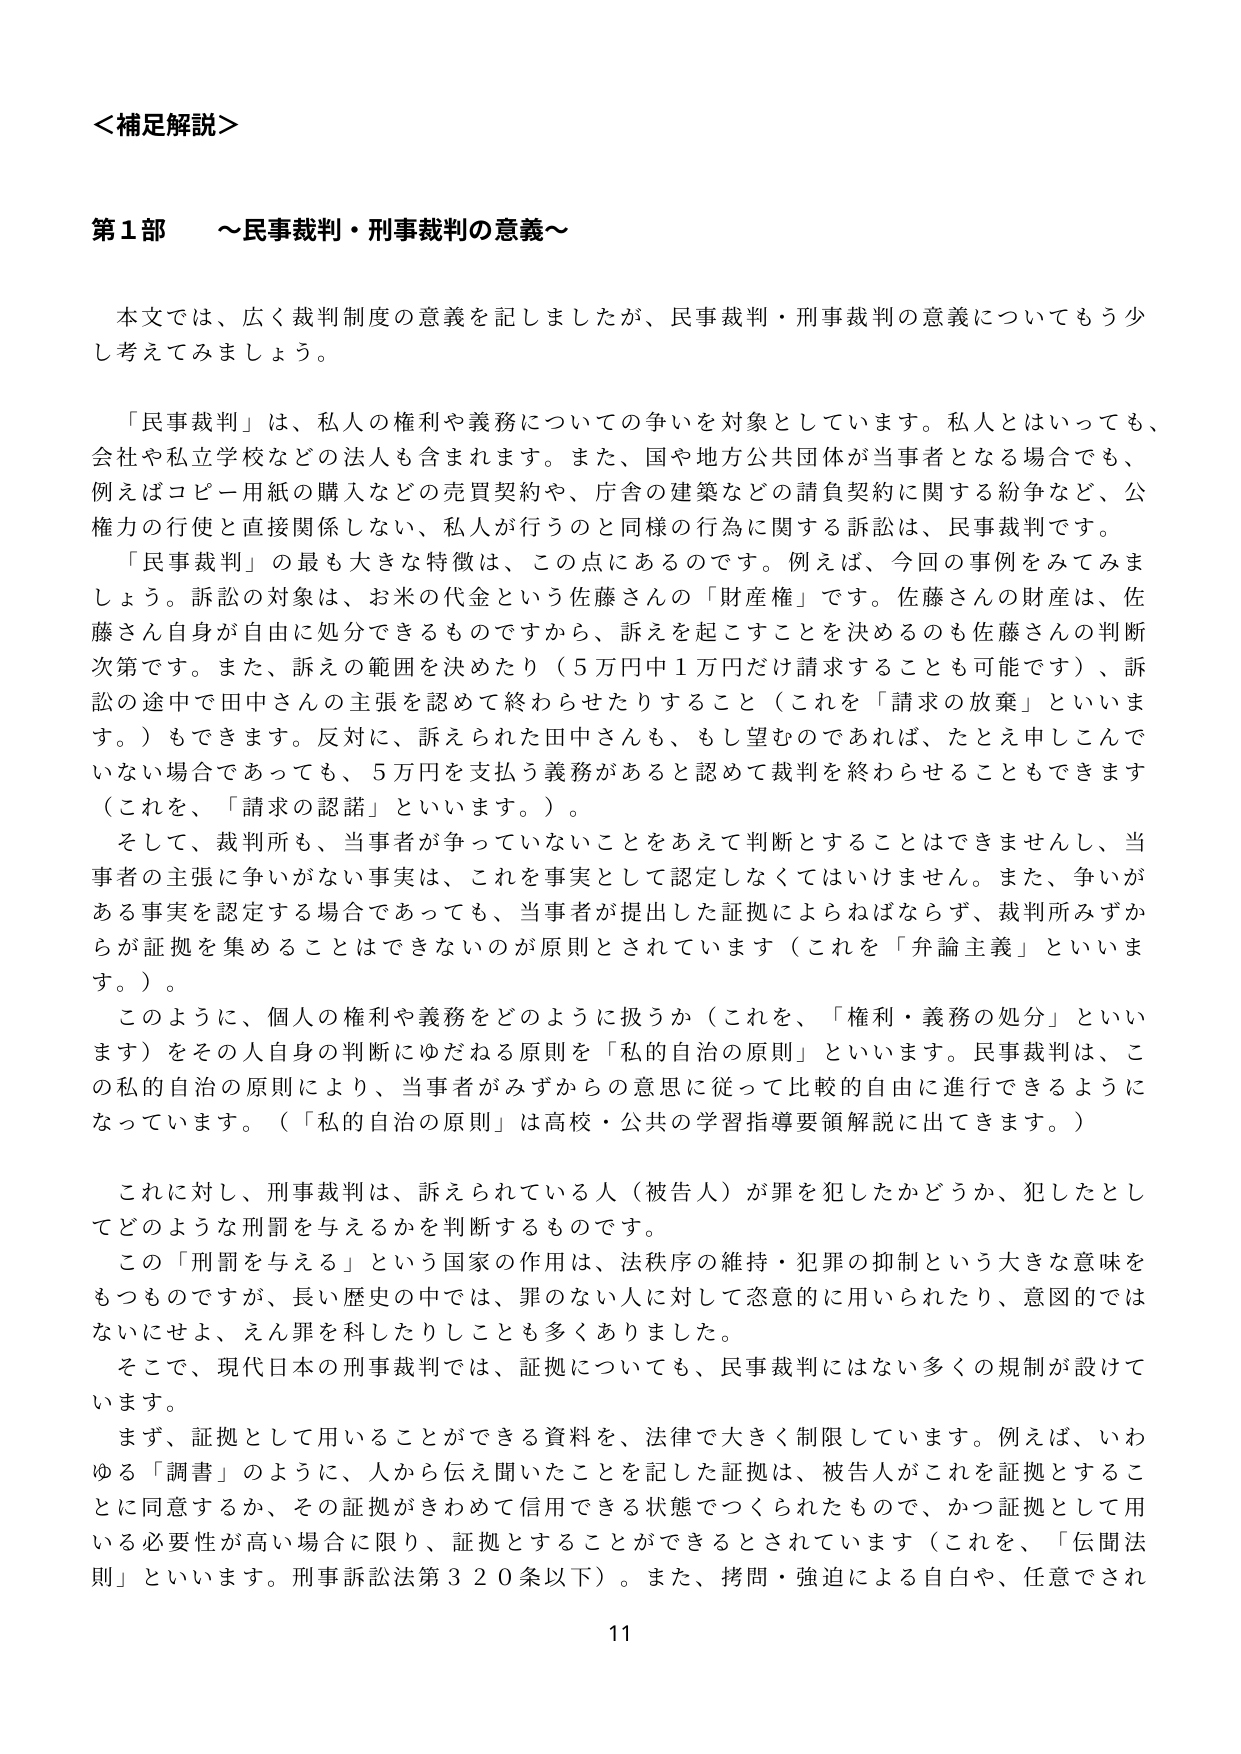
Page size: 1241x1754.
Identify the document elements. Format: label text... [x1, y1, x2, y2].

text このように、個人の権利や義務をどのように扱うか（これを、「権利・義務の処分」といいます）をその人自身の判断にゆだねる原則を「私的自治の原則」といいます。民事裁判は、この私的自治の原則により、当事者がみずからの意思に従って比較的自由に進行できるようになっています。（「私的自治の原則」は高校・公共の学習指導要領解説に出てきます。） [91, 999, 1149, 1139]
text 「民事裁判」は、私人の権利や義務についての争いを対象としています。私人とはいっても、会社や私立学校などの法人も含まれます。また、国や地方公共団体が当事者となる場合でも、例えばコピー用紙の購入などの売買契約や、庁舎の建築などの請負契約に関する紛争など、公権力の行使と直接関係しない、私人が行うのと同様の行為に関する訴訟は、民事裁判です。 [91, 404, 1149, 544]
text この「刑罰を与える」という国家の作用は、法秩序の維持・犯罪の抑制という大きな意味をもつものですが、長い歴史の中では、罪のない人に対して恣意的に用いられたり、意図的ではないにせよ、えん罪を科したりしことも多くありました。 [91, 1244, 1149, 1349]
text 本文では、広く裁判制度の意義を記しましたが、民事裁判・刑事裁判の意義についてもう少し考えてみましょう。 [91, 299, 1149, 369]
text 第１部 ～民事裁判・刑事裁判の意義～ [91, 194, 1149, 264]
text 「民事裁判」の最も大きな特徴は、この点にあるのです。例えば、今回の事例をみてみましょう。訴訟の対象は、お米の代金という佐藤さんの「財産権」です。佐藤さんの財産は、佐藤さん自身が自由に処分できるものですから、訴えを起こすことを決めるのも佐藤さんの判断次第です。また、訴えの範囲を決めたり（５万円中１万円だけ請求することも可能です）、訴訟の途中で田中さんの主張を認めて終わらせたりすること（これを「請求の放棄」といいます。）もできます。反対に、訴えられた田中さんも、もし望むのであれば、たとえ申しこんでいない場合であっても、５万円を支払う義務があると認めて裁判を終わらせることもできます（これを、「請求の認諾」といいます。）。 [91, 544, 1149, 824]
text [91, 1419, 1149, 1594]
text そこで、現代日本の刑事裁判では、証拠についても、民事裁判にはない多くの規制が設けています。 [91, 1349, 1149, 1419]
text そして、裁判所も、当事者が争っていないことをあえて判断とすることはできませんし、当事者の主張に争いがない事実は、これを事実として認定しなくてはいけません。また、争いがある事実を認定する場合であっても、当事者が提出した証拠によらねばならず、裁判所みずからが証拠を集めることはできないのが原則とされています（これを「弁論主義」といいます。）。 [91, 824, 1149, 999]
text ＜補足解説＞ [91, 89, 1149, 159]
text これに対し、刑事裁判は、訴えられている人（被告人）が罪を犯したかどうか、犯したとしてどのような刑罰を与えるかを判断するものです。 [91, 1174, 1149, 1244]
